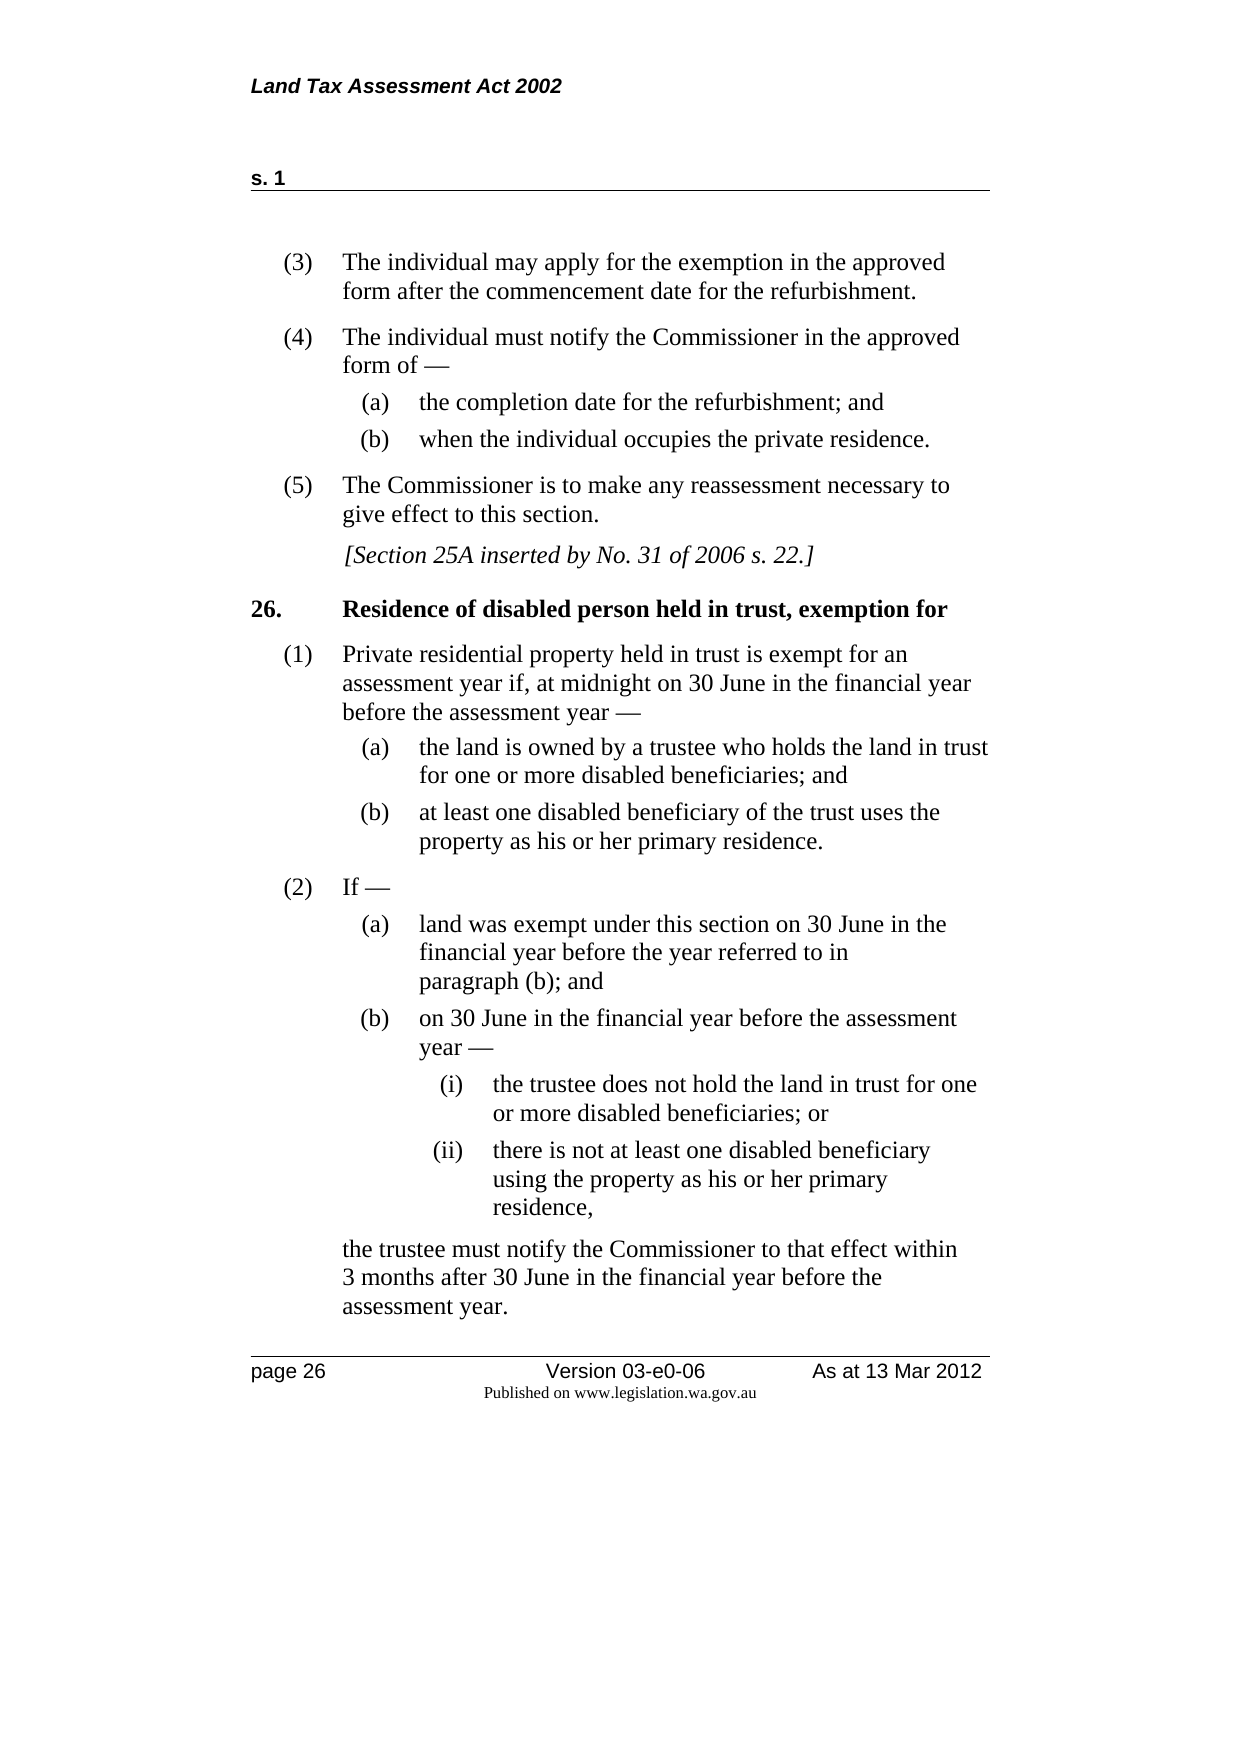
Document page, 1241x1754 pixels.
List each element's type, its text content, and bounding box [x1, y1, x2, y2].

text [Section 25A inserted by No. 31 of 2006 s. 22.] [251, 540, 990, 569]
text (1) Private residential property held in trust is exempt for an assessment year if, at midnight on 30 June in the financial year before the assessment year — [251, 639, 990, 725]
text (a) the land is owned by a trustee who holds the land in trust for one or more disabled beneficiaries; and [251, 732, 990, 789]
text (2) If — [251, 872, 990, 900]
text (b) when the individual occupies the private residence. [251, 424, 990, 453]
text (a) land was exempt under this section on 30 June in the financial year before the year referred to in paragraph (b); and [251, 909, 990, 995]
text (b) on 30 June in the financial year before the assessment year — [251, 1003, 990, 1061]
text (4) The individual must notify the Commissioner in the approved form of — [251, 322, 990, 379]
text the trustee must notify the Commissioner to that effect within 3 months after 30 June in the financial year before the assessment year. [251, 1234, 990, 1320]
text (ii) there is not at least one disabled beneficiary using the property as his or her primary residence, [251, 1135, 990, 1221]
text (3) The individual may apply for the exemption in the approved form after the commencement date for the refurbishment. [251, 247, 990, 305]
text (5) The Commissioner is to make any reassessment necessary to give effect to this section. [251, 470, 990, 527]
text (a) the completion date for the refurbishment; and [251, 387, 990, 416]
subtitle 26. Residence of disabled person held in trust, exemption for [251, 594, 990, 622]
text (b) at least one disabled beneficiary of the trust uses the property as his or her primary residence. [251, 797, 990, 855]
text (i) the trustee does not hold the land in trust for one or more disabled beneficiaries; or [251, 1069, 990, 1127]
